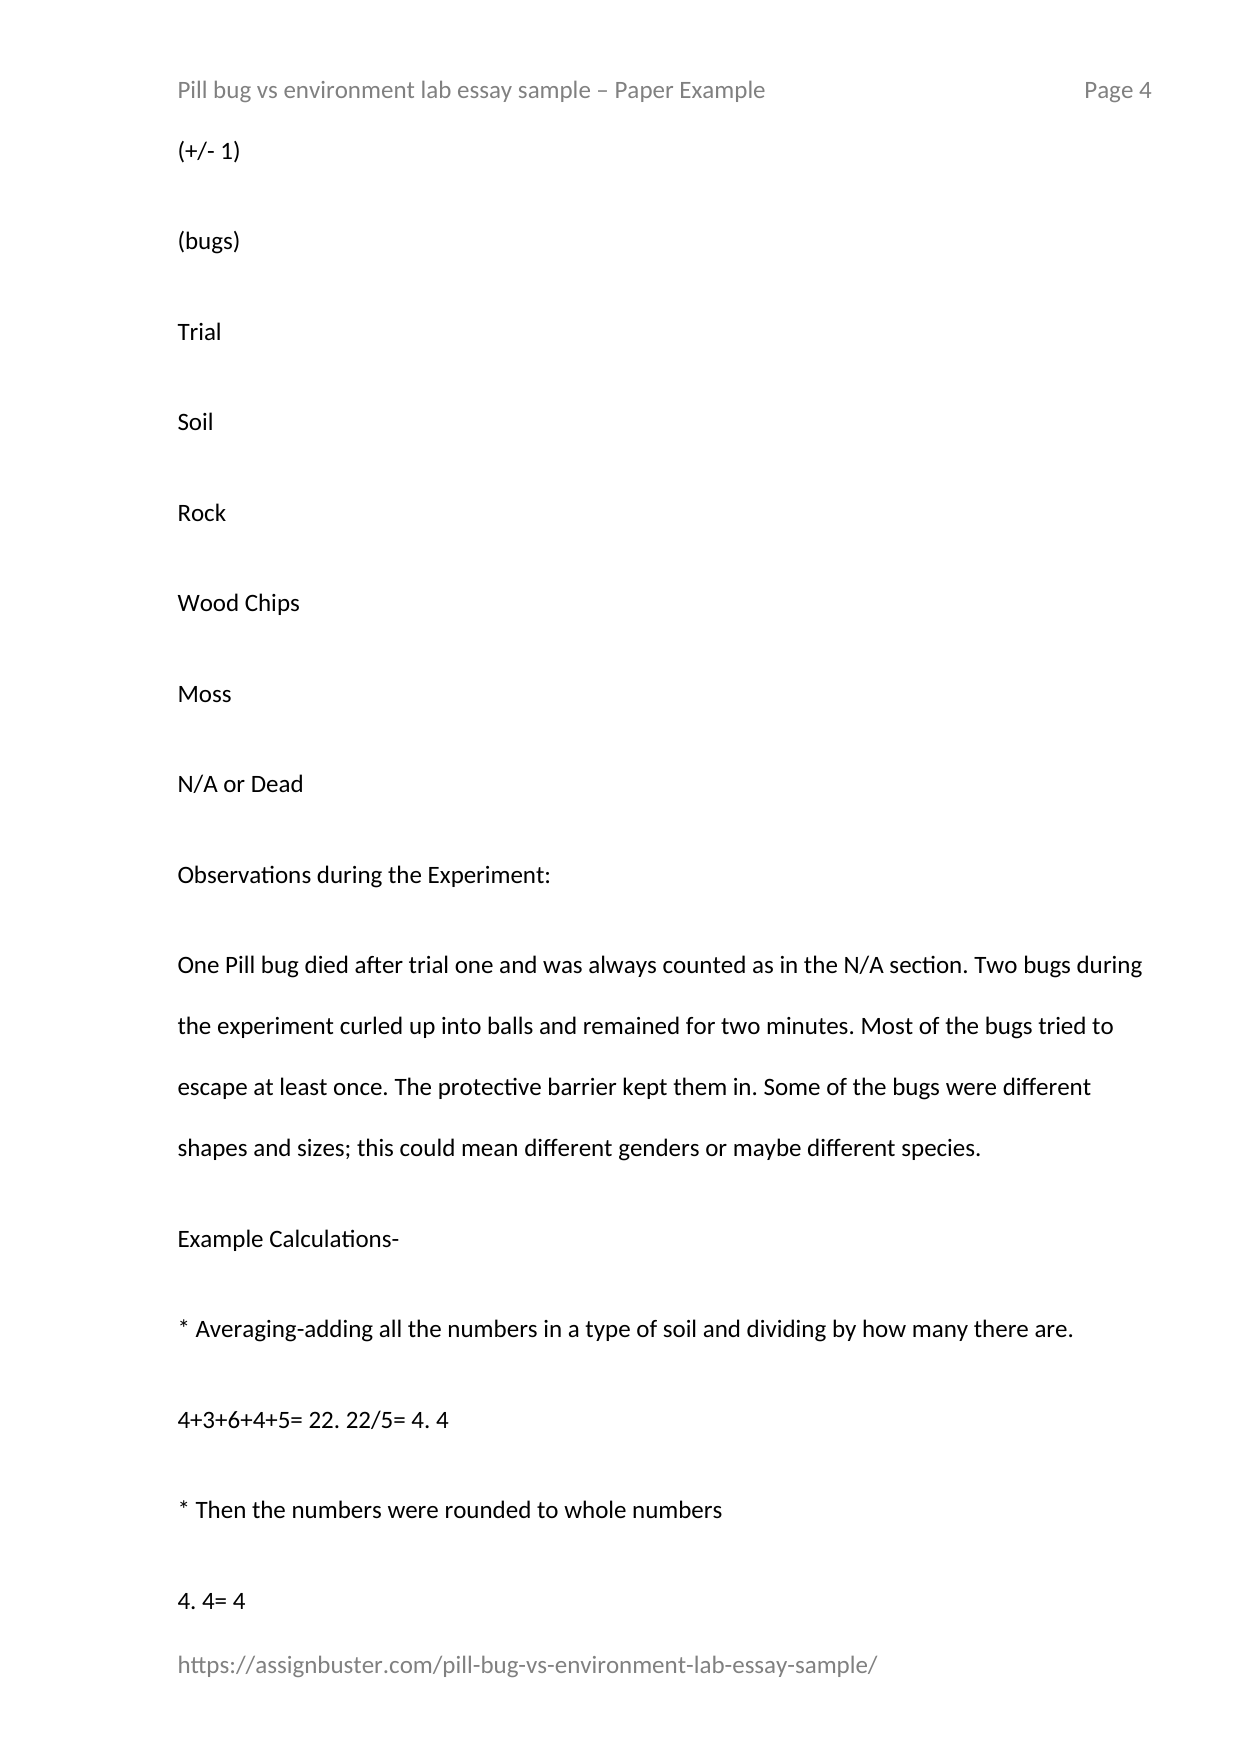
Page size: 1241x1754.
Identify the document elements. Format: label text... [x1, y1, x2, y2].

text Example Calculations- [177, 1223, 1152, 1254]
text Rock [177, 497, 1152, 527]
text 4+3+6+4+5= 22. 22/5= 4. 4 [177, 1404, 1152, 1435]
text (bugs) [177, 225, 1152, 256]
text * Averaging-adding all the numbers in a type of soil and dividing by how many there are. [177, 1314, 1152, 1344]
text N/A or Dead [177, 768, 1152, 799]
text Observations during the Experiment: [177, 859, 1152, 889]
text 4. 4= 4 [177, 1585, 1152, 1616]
text Moss [177, 678, 1152, 708]
text One Pill bug died after trial one and was always counted as in the N/A section. Two bugs during the experiment curled up into balls and remained for two minutes. Most of the bugs tried to escape at least once. The protective barrier kept them in. Some of the bugs were different shapes and sizes; this could mean different genders or maybe different species. [177, 949, 1152, 1163]
text Trial [177, 316, 1152, 346]
text Soil [177, 406, 1152, 437]
text Wood Chips [177, 587, 1152, 618]
text (+/- 1) [177, 135, 1152, 165]
text * Then the numbers were rounded to whole numbers [177, 1495, 1152, 1525]
